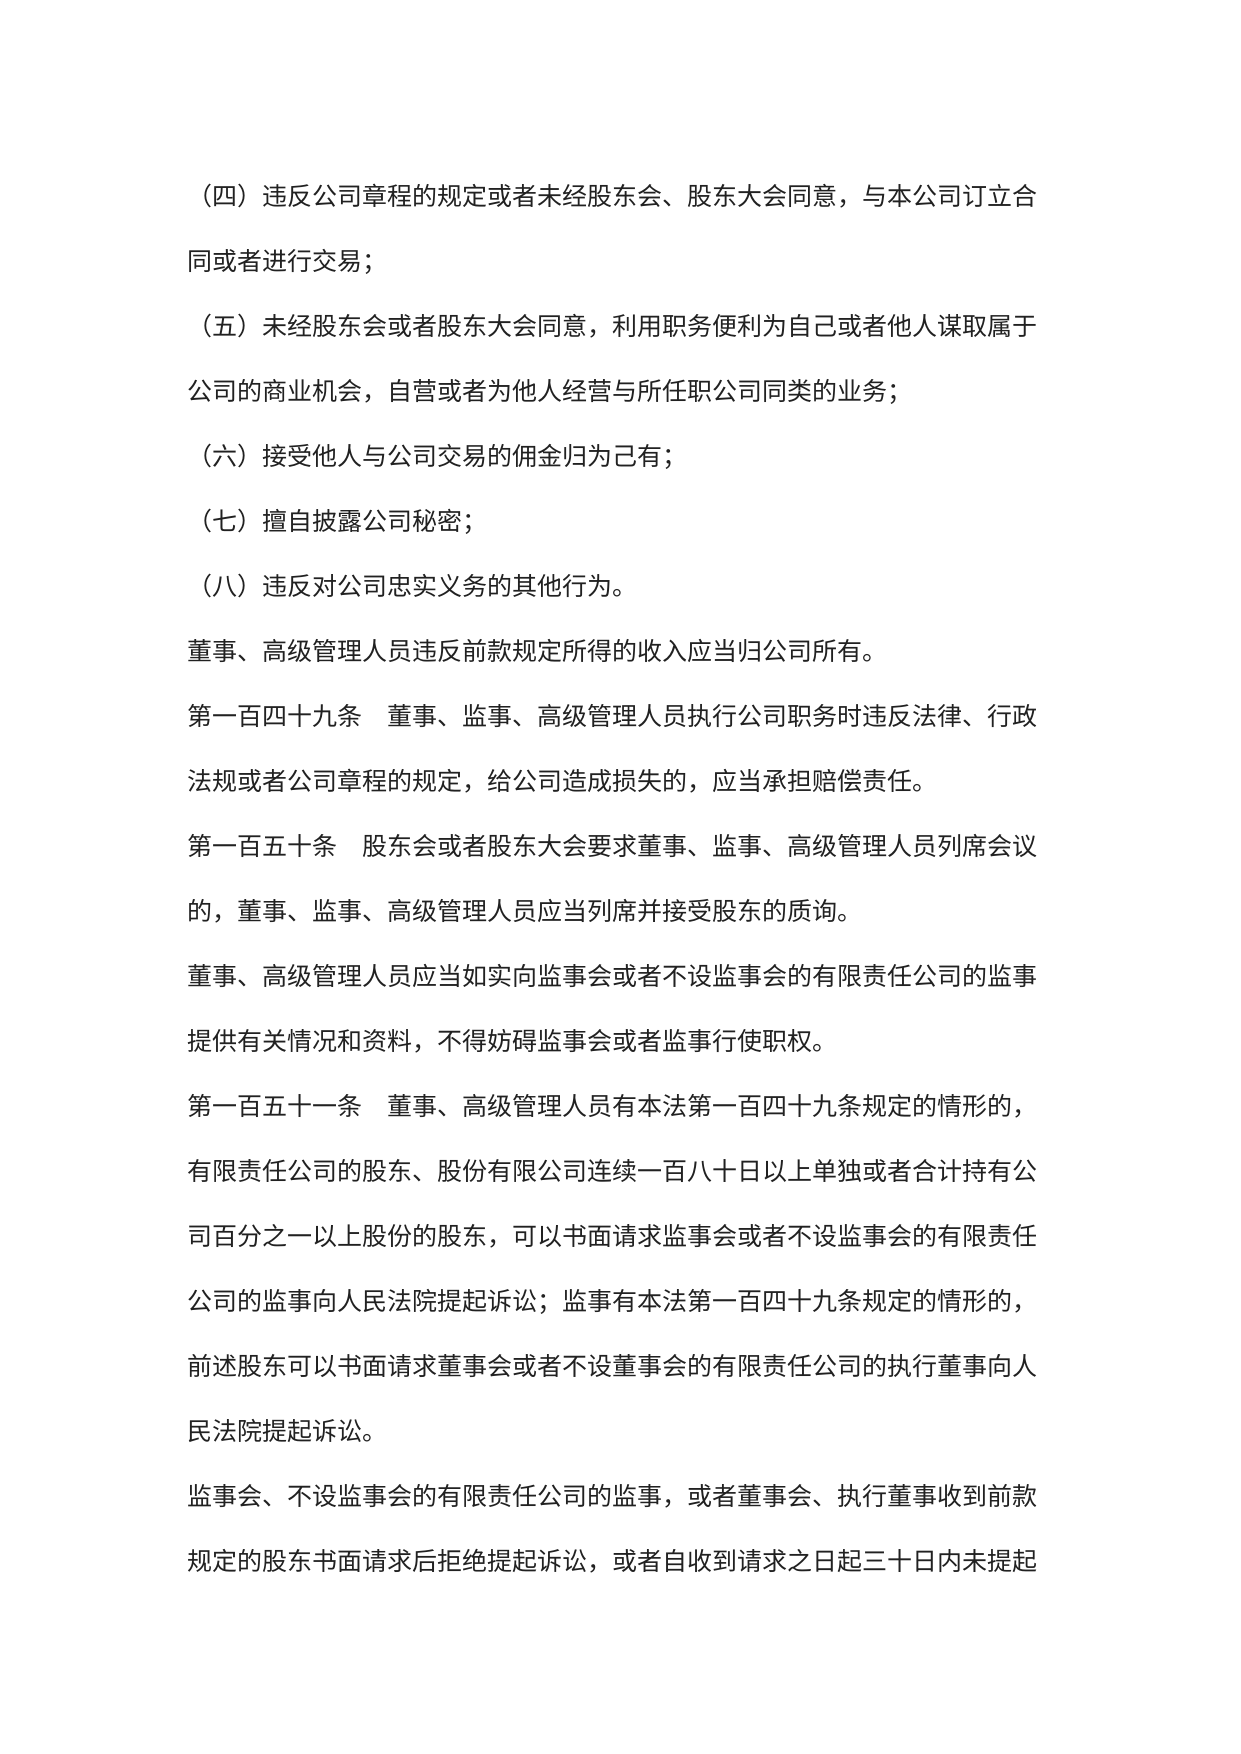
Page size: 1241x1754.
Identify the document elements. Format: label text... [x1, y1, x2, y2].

text （七）擅自披露公司秘密； [187, 487, 1053, 552]
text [187, 1462, 1053, 1592]
text （四）违反公司章程的规定或者未经股东会、股东大会同意，与本公司订立合同或者进行交易； [187, 162, 1053, 292]
text （六）接受他人与公司交易的佣金归为己有； [187, 422, 1053, 487]
text 第一百四十九条 董事、监事、高级管理人员执行公司职务时违反法律、行政法规或者公司章程的规定，给公司造成损失的，应当承担赔偿责任。 [187, 682, 1053, 812]
text 董事、高级管理人员应当如实向监事会或者不设监事会的有限责任公司的监事提供有关情况和资料，不得妨碍监事会或者监事行使职权。 [187, 942, 1053, 1072]
text （八）违反对公司忠实义务的其他行为。 [187, 552, 1053, 617]
text 第一百五十条 股东会或者股东大会要求董事、监事、高级管理人员列席会议的，董事、监事、高级管理人员应当列席并接受股东的质询。 [187, 812, 1053, 942]
text （五）未经股东会或者股东大会同意，利用职务便利为自己或者他人谋取属于公司的商业机会，自营或者为他人经营与所任职公司同类的业务； [187, 292, 1053, 422]
text 董事、高级管理人员违反前款规定所得的收入应当归公司所有。 [187, 617, 1053, 682]
text 第一百五十一条 董事、高级管理人员有本法第一百四十九条规定的情形的，有限责任公司的股东、股份有限公司连续一百八十日以上单独或者合计持有公司百分之一以上股份的股东，可以书面请求监事会或者不设监事会的有限责任公司的监事向人民法院提起诉讼；监事有本法第一百四十九条规定的情形的，前述股东可以书面请求董事会或者不设董事会的有限责任公司的执行董事向人民法院提起诉讼。 [187, 1072, 1053, 1462]
